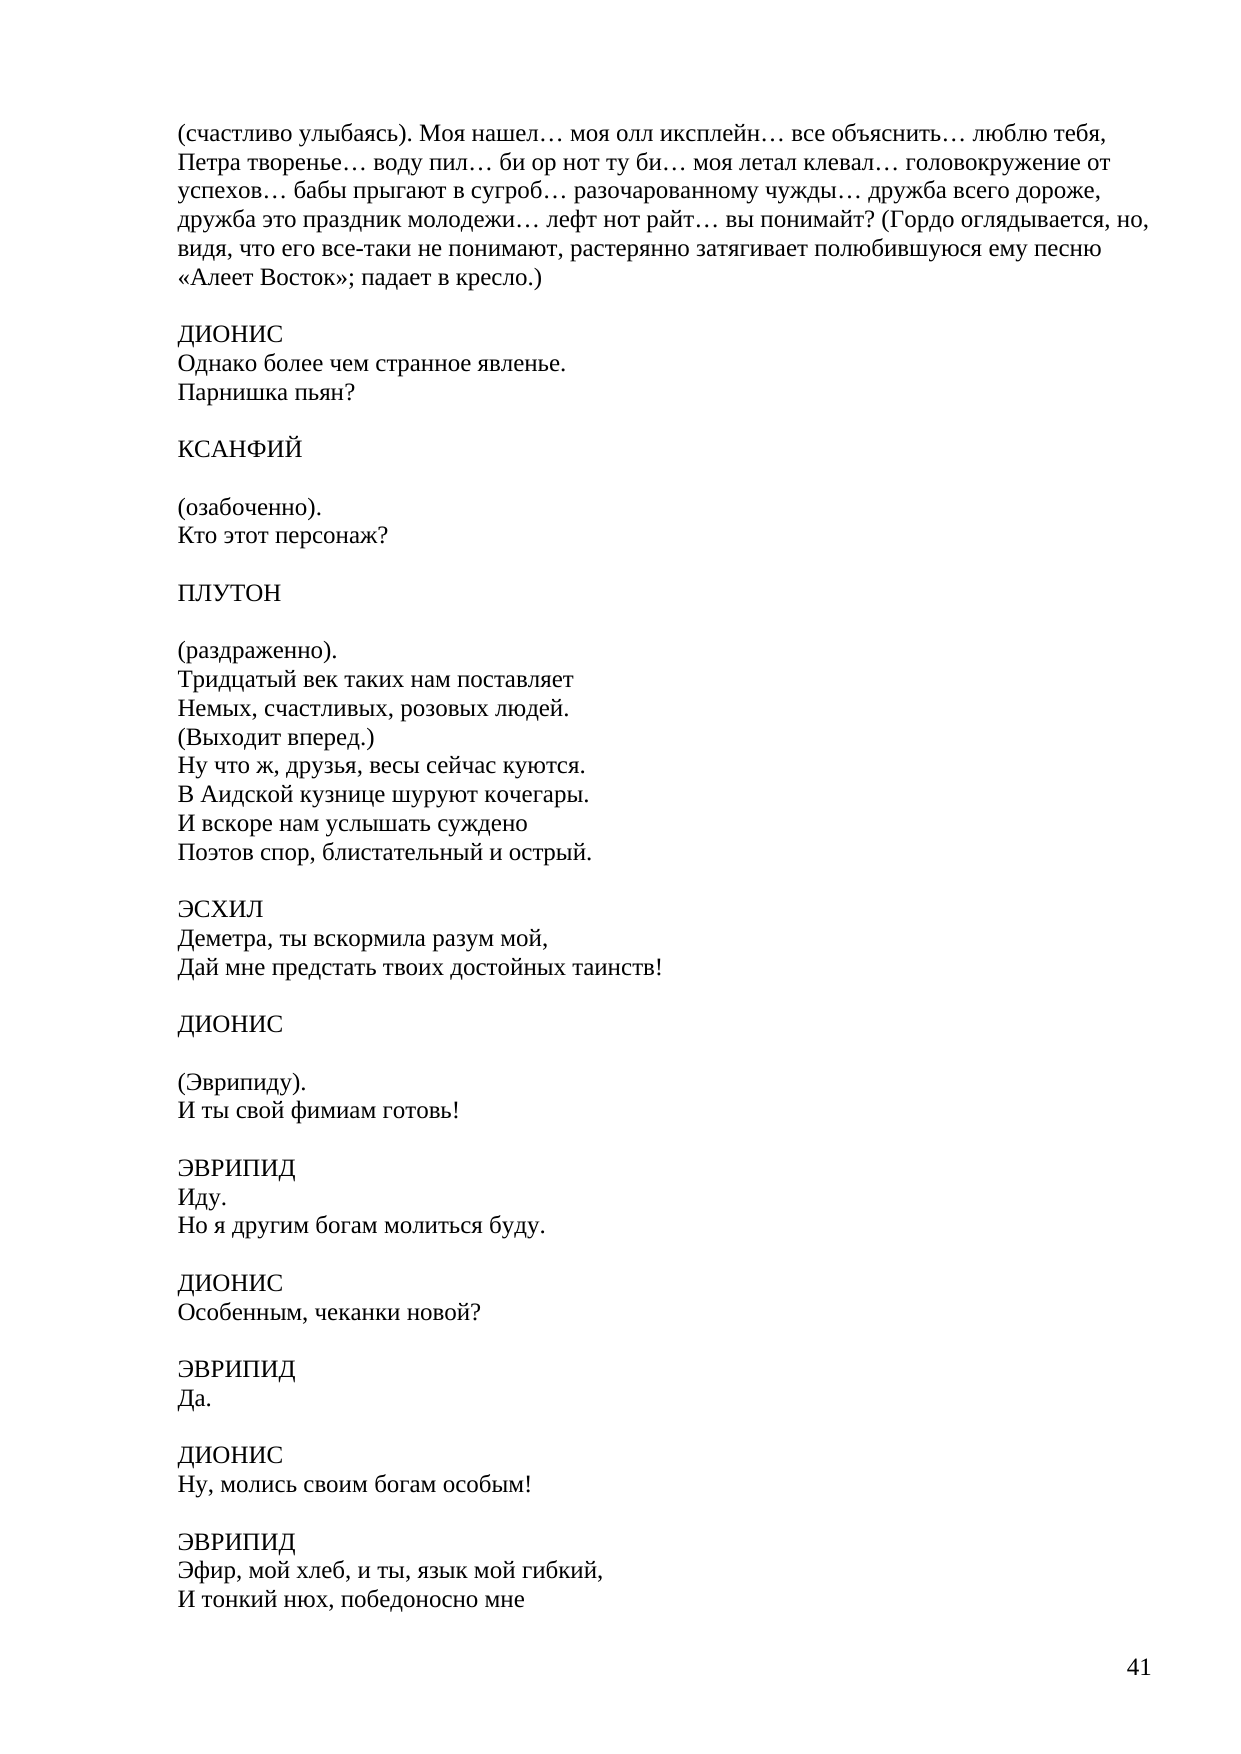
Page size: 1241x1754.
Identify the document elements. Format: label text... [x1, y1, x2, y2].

text (озабоченно). [177, 492, 1152, 521]
text (раздраженно). [177, 636, 1152, 664]
text ПЛУТОН [177, 578, 1152, 607]
text Поэтов спор, блистательный и острый. [177, 837, 1152, 866]
text Да. [177, 1383, 1152, 1412]
text ЭВРИПИД [177, 1354, 1152, 1383]
text Но я другим богам молиться буду. [177, 1211, 1152, 1239]
text (Эврипиду). [177, 1067, 1152, 1096]
text Иду. [177, 1182, 1152, 1211]
text Эфир, мой хлеб, и ты, язык мой гибкий, [177, 1556, 1152, 1584]
text И ты свой фимиам готовь! [177, 1096, 1152, 1124]
text Немых, счастливых, розовых людей. [177, 693, 1152, 722]
text И вскоре нам услышать суждено [177, 808, 1152, 837]
text ЭСХИЛ [177, 894, 1152, 923]
text ДИОНИС [177, 1268, 1152, 1297]
text (счастливо улыбаясь). Моя нашел… моя олл иксплейн… все объяснить… люблю тебя, Петра творенье… воду пил… би ор нот ту би… моя летал клевал… головокружение от успехов… бабы прыгают в сугроб… разочарованному чужды… дружба всего дороже, дружба это праздник молодежи… лефт нот райт… вы понимайт? (Гордо оглядывается, но, видя, что его все-таки не понимают, растерянно затягивает полюбившуюся ему песню «Алеет Восток»; падает в кресло.) [177, 118, 1152, 291]
text Однако более чем странное явленье. [177, 348, 1152, 377]
text Деметра, ты вскормила разум мой, [177, 923, 1152, 952]
text Тридцатый век таких нам поставляет [177, 664, 1152, 693]
text ДИОНИС [177, 1441, 1152, 1469]
text (Выходит вперед.) [177, 722, 1152, 751]
text Особенным, чеканки новой? [177, 1297, 1152, 1326]
text Парнишка пьян? [177, 377, 1152, 406]
text КСАНФИЙ [177, 434, 1152, 463]
text ЭВРИПИД [177, 1527, 1152, 1556]
text ДИОНИС [177, 319, 1152, 348]
text Ну, молись своим богам особым! [177, 1469, 1152, 1498]
text ЭВРИПИД [177, 1153, 1152, 1182]
text И тонкий нюх, победоносно мне [177, 1584, 1152, 1613]
text Кто этот персонаж? [177, 521, 1152, 549]
text В Аидской кузнице шуруют кочегары. [177, 779, 1152, 808]
text Дай мне предстать твоих достойных таинств! [177, 952, 1152, 981]
text ДИОНИС [177, 1009, 1152, 1038]
text Ну что ж, друзья, весы сейчас куются. [177, 751, 1152, 779]
